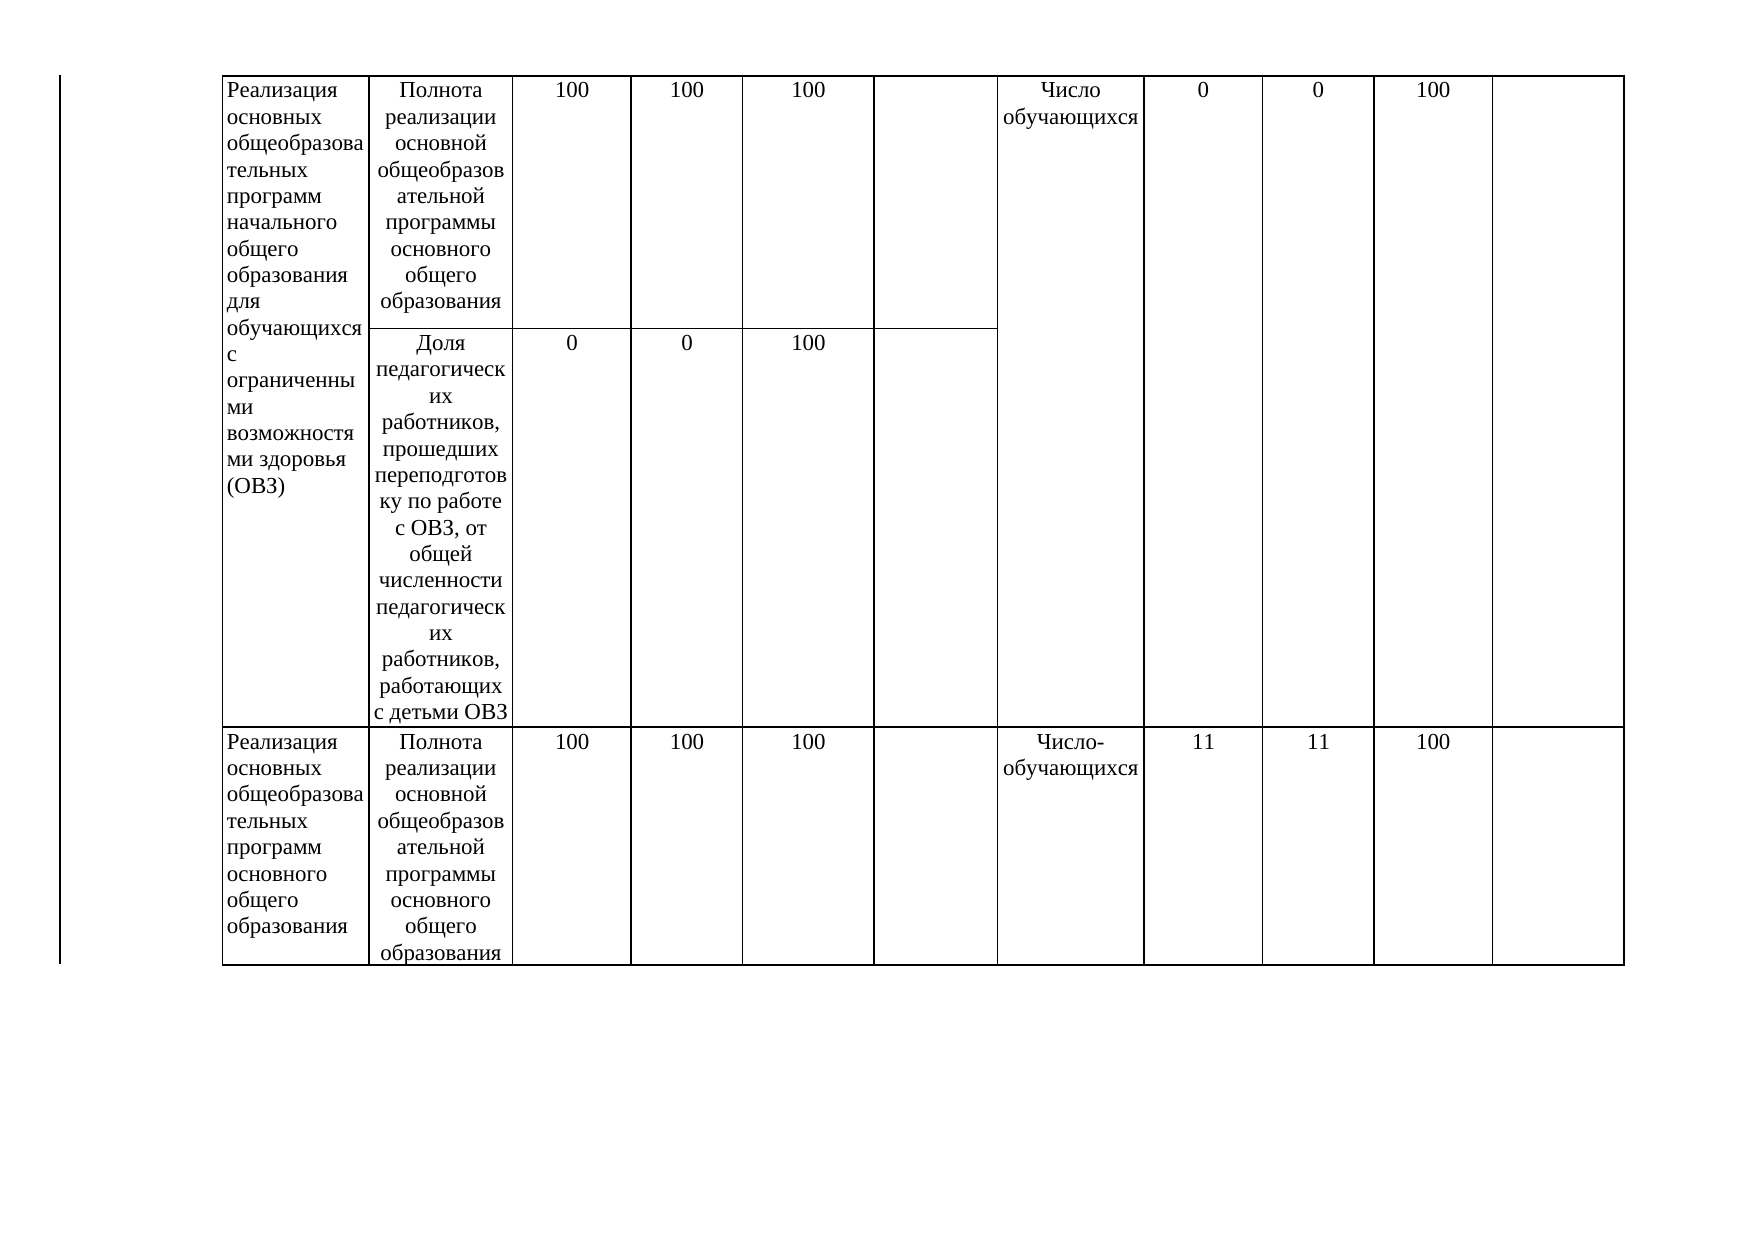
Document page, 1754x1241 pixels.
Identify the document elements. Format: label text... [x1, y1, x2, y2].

table_cell 0 [513, 329, 630, 726]
table_cell Число-обучающихся [998, 728, 1143, 964]
table_cell [1493, 77, 1623, 726]
table_cell Число обучающихся [998, 77, 1143, 726]
table_cell 100 [513, 77, 630, 328]
table_cell [875, 728, 997, 964]
table_cell 100 [743, 77, 873, 328]
table_cell 100 [632, 77, 742, 328]
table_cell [223, 728, 368, 964]
table_cell [875, 329, 997, 726]
table_cell [875, 77, 997, 328]
table_cell 0 [1145, 77, 1262, 726]
table_cell 11 [1145, 728, 1262, 964]
table_cell Полнота реализации основной общеобразовательной программы основного общего образования [370, 728, 512, 964]
table_cell 11 [1263, 728, 1373, 964]
table_cell Доля педагогических работников, прошедших переподготовку по работе с ОВЗ, от общей численности педагогических работников, работающих с детьми ОВЗ [370, 329, 512, 726]
table_cell Реализация основных общеобразовательных программ начального общего образования для обучающихся с ограниченными возможностями здоровья (ОВЗ) [223, 77, 368, 726]
table_cell 0 [632, 329, 742, 726]
table_cell 100 [632, 728, 742, 964]
table_cell 100 [743, 329, 873, 726]
table_cell Полнота реализации основной общеобразовательной программы основного общего образования [370, 77, 512, 328]
table_cell 100 [743, 728, 873, 964]
table_cell 100 [513, 728, 630, 964]
table_cell 100 [1375, 77, 1492, 726]
table_cell 0 [1263, 77, 1373, 726]
table_cell [1493, 728, 1623, 964]
table_cell 100 [1375, 728, 1492, 964]
